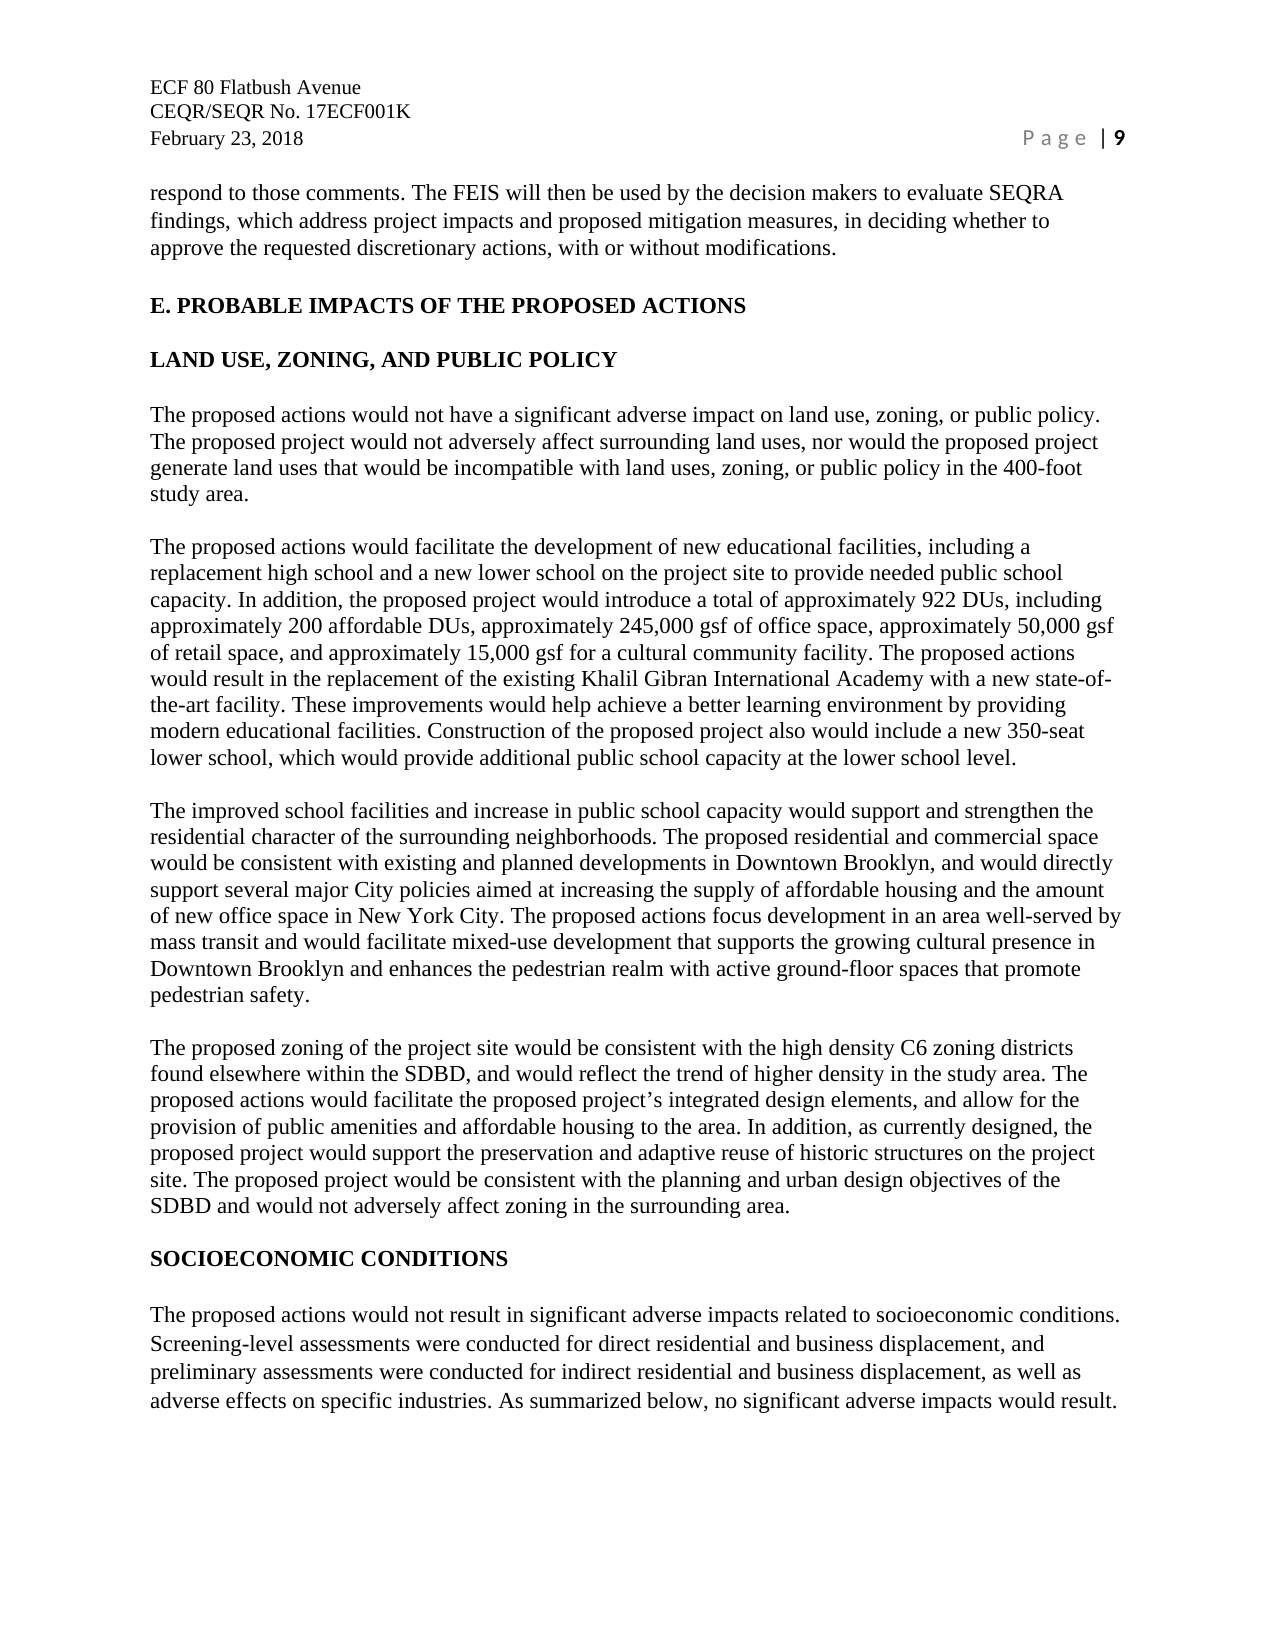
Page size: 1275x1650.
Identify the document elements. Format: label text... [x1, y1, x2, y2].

subtitle SOCIOECONOMIC CONDITIONS [150, 1245, 1125, 1271]
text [150, 179, 1125, 261]
subtitle E. PROBABLE IMPACTS OF THE PROPOSED ACTIONS [150, 292, 1125, 318]
text The proposed zoning of the project site would be consistent with the high density C6 zoning districts found elsewhere within the SDBD, and would reflect the trend of higher density in the study area. The proposed actions would facilitate the proposed project’s integrated design elements, and allow for the provision of public amenities and affordable housing to the area. In addition, as currently designed, the proposed project would support the preservation and adaptive reuse of historic structures on the project site. The proposed project would be consistent with the planning and urban design objectives of the SDBD and would not adversely affect zoning in the surrounding area. [150, 1034, 1125, 1218]
text The proposed actions would not have a significant adverse impact on land use, zoning, or public policy. The proposed project would not adversely affect surrounding land uses, nor would the proposed project generate land uses that would be incompatible with land uses, zoning, or public policy in the 400-foot study area. [150, 401, 1125, 507]
text The proposed actions would facilitate the development of new educational facilities, including a replacement high school and a new lower school on the project site to provide needed public school capacity. In addition, the proposed project would introduce a total of approximately 922 DUs, including approximately 200 affordable DUs, approximately 245,000 gsf of office space, approximately 50,000 gsf of retail space, and approximately 15,000 gsf for a cultural community facility. The proposed actions would result in the replacement of the existing Khalil Gibran International Academy with a new state-of-the-art facility. These improvements would help achieve a better learning environment by providing modern educational facilities. Construction of the proposed project also would include a new 350-seat lower school, which would provide additional public school capacity at the lower school level. [150, 533, 1125, 770]
text The improved school facilities and increase in public school capacity would support and strengthen the residential character of the surrounding neighborhoods. The proposed residential and commercial space would be consistent with existing and planned developments in Downtown Brooklyn, and would directly support several major City policies aimed at increasing the supply of affordable housing and the amount of new office space in New York City. The proposed actions focus development in an area well-served by mass transit and would facilitate mixed-use development that supports the growing cultural presence in Downtown Brooklyn and enhances the pedestrian realm with active ground-floor spaces that promote pedestrian safety. [150, 797, 1125, 1007]
subtitle LAND USE, ZONING, AND PUBLIC POLICY [150, 347, 1125, 373]
text The proposed actions would not result in significant adverse impacts related to socioeconomic conditions. Screening-level assessments were conducted for direct residential and business displacement, and preliminary assessments were conducted for indirect residential and business displacement, as well as adverse effects on specific industries. As summarized below, no significant adverse impacts would result. [150, 1302, 1125, 1413]
